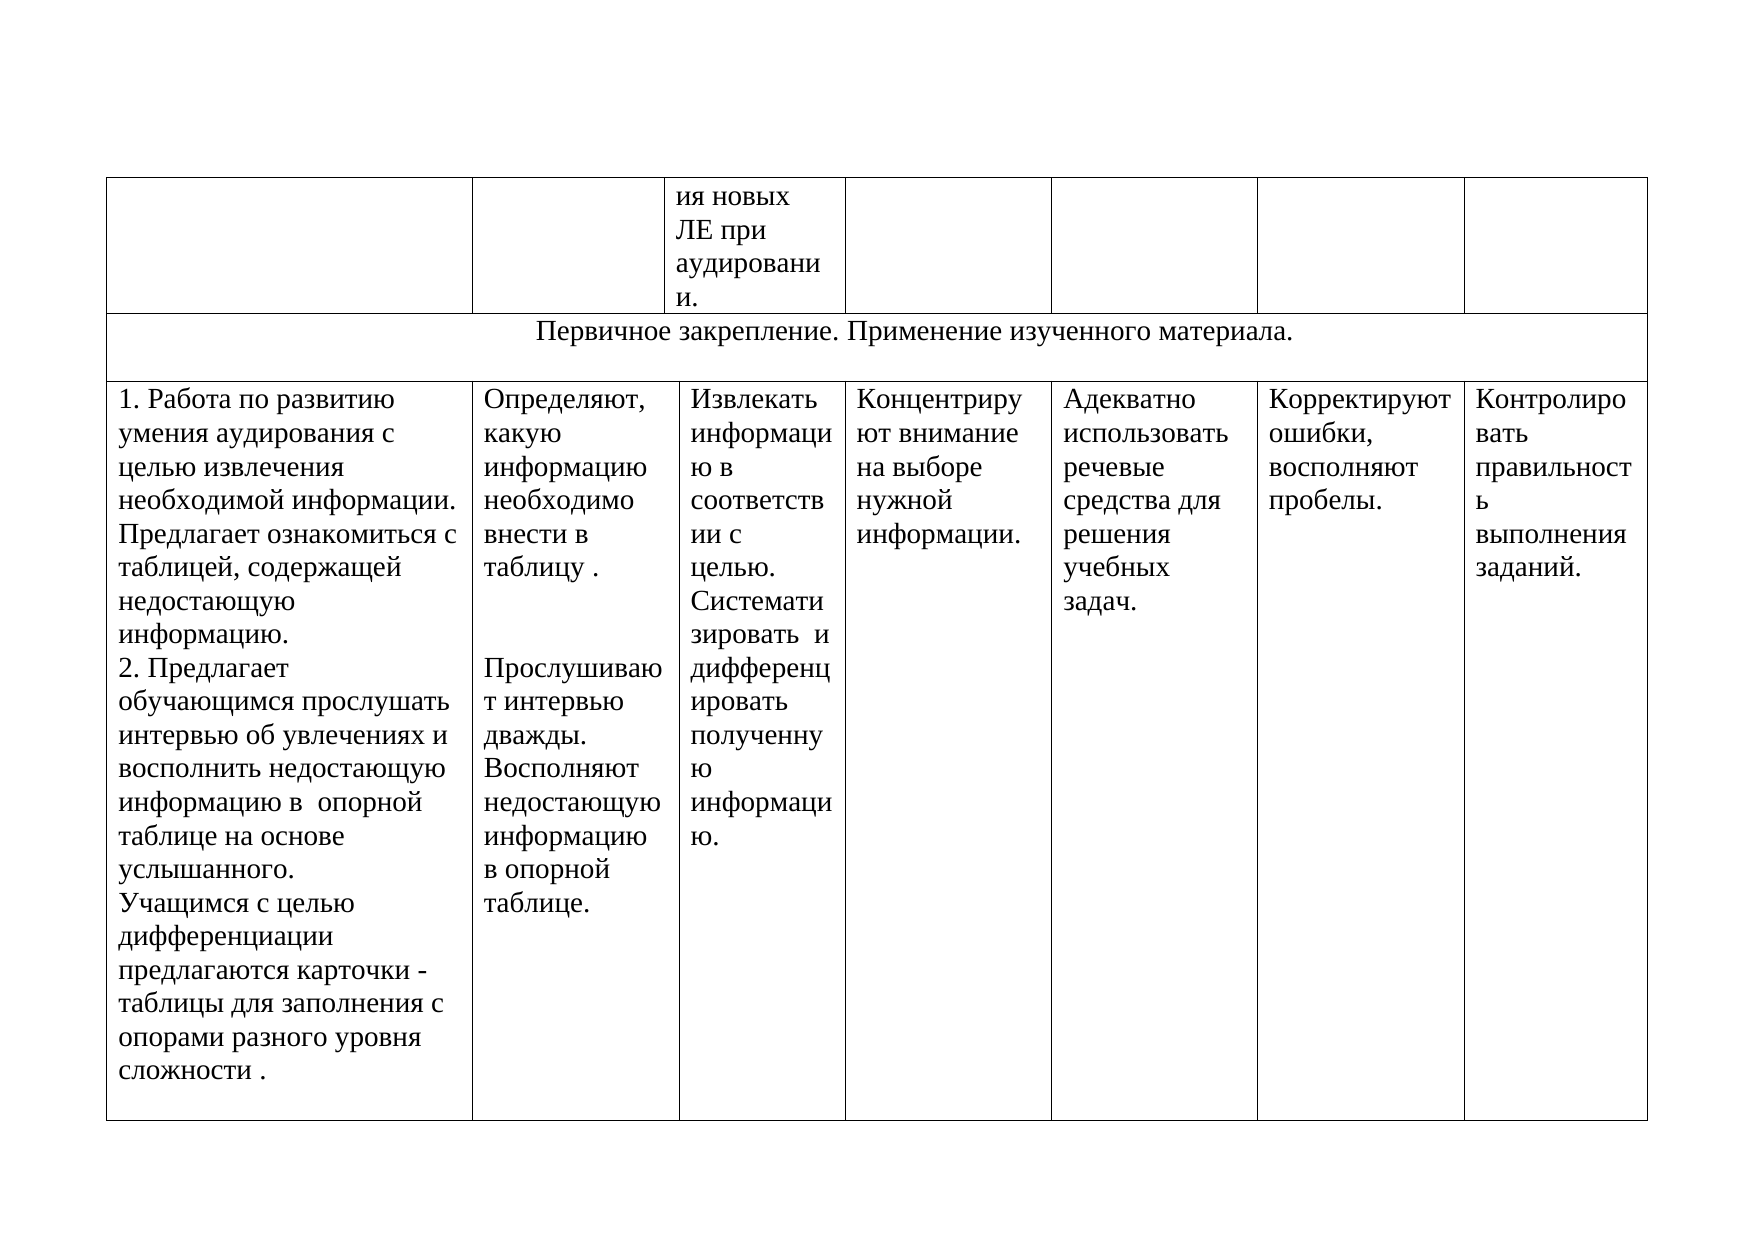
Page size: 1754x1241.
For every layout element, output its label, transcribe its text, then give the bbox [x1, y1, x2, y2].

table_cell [1465, 178, 1647, 312]
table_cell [665, 178, 845, 312]
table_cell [846, 178, 1051, 312]
table_cell Определяют, какую информацию необходимо внести в таблицу . Прослушивают интервью дважды. Восполняют недостающую информацию в опорной таблице. [473, 382, 679, 1119]
table_cell Адекватно использовать речевые средства для решения учебных задач. [1052, 382, 1257, 1119]
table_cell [1052, 178, 1257, 312]
table_cell Корректируют ошибки, восполняют пробелы. [1258, 382, 1464, 1119]
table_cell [107, 178, 472, 312]
table_cell Извлекать информацию в соответствии с целью. Систематизировать и дифференцировать полученную информацию. [680, 382, 845, 1119]
table_cell Концентрируют внимание на выборе нужной информации. [846, 382, 1051, 1119]
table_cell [473, 178, 664, 312]
table_cell Контролировать правильность выполнения заданий. [1465, 382, 1647, 1119]
table_cell Первичное закрепление. Применение изученного материала. [107, 314, 1647, 381]
table_cell 1. Работа по развитию умения аудирования с целью извлечения необходимой информации. Предлагает ознакомиться с таблицей, содержащей недостающую информацию. 2. Предлагает обучающимся прослушать интервью об увлечениях и восполнить недостающую информацию в опорной таблице на основе услышанного. Учащимся с целью дифференциации предлагаются карточки - таблицы для заполнения с опорами разного уровня сложности . [107, 382, 472, 1119]
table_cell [1258, 178, 1464, 312]
